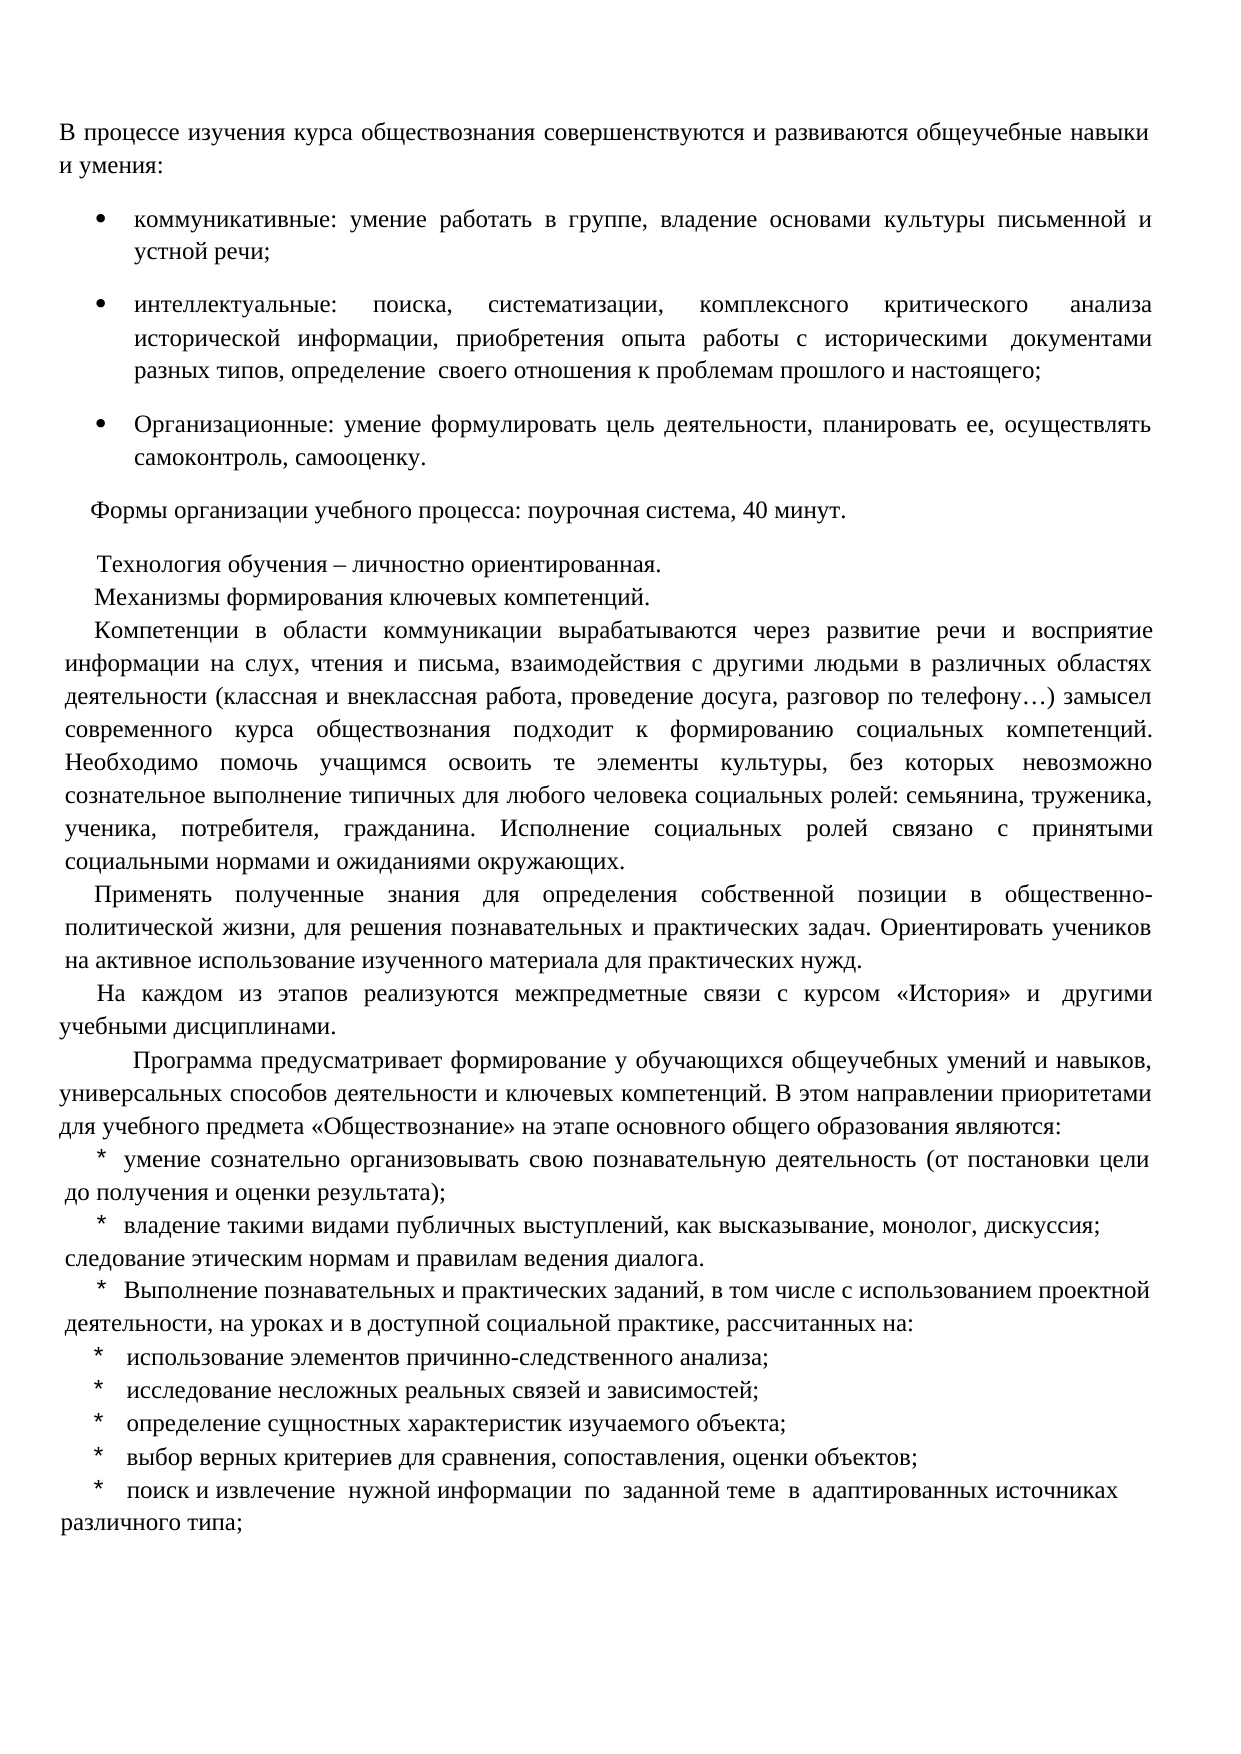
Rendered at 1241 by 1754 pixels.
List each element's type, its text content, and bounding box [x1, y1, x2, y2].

text На каждом из этапов реализуются межпредметные связи с курсом «История» и другими учебными дисциплинами. [59, 978, 1152, 1040]
text Формы организации учебного процесса: поурочная система, 40 минут. Технология обучения – личностно ориентированная. [90, 476, 847, 583]
list умение сознательно организовывать свою познавательную деятельность (от постановки цели до получения и оценки результата); [64, 1144, 1153, 1206]
text В процессе изучения курса обществознания совершенствуются и развиваются общеучебные навыки и умения: [59, 117, 1154, 179]
list коммуникативные: умение работать в группе, владение основами культуры письменной и устной речи; [96, 204, 1152, 265]
list поиск и извлечение нужной информации по заданной теме в адаптированных источниках различного типа; [60, 1475, 1152, 1536]
list определение сущностных характеристик изучаемого объекта; [91, 1408, 1165, 1439]
text Применять полученные знания для определения собственной позиции в общественно- политической жизни, для решения познавательных и практических задач. Ориентировать учеников на активное использование изученного материала для практических нужд. [64, 879, 1153, 974]
list выбор верных критериев для сравнения, сопоставления, оценки объектов; [91, 1442, 1165, 1473]
list исследование несложных реальных связей и зависимостей; [91, 1375, 1165, 1406]
list Выполнение познавательных и практических заданий, в том числе с использованием проектной деятельности, на уроках и в доступной социальной практике, рассчитанных на: [64, 1275, 1153, 1337]
list интеллектуальные: поиска, систематизации, комплексного критического анализа исторической информации, приобретения опыта работы с историческими документами разных типов, определение своего отношения к проблемам прошлого и настоящего; [96, 289, 1152, 384]
text Механизмы формирования ключевых компетенций. [94, 583, 1165, 611]
list использование элементов причинно-следственного анализа; [91, 1342, 1165, 1373]
text Компетенции в области коммуникации вырабатываются через развитие речи и восприятие информации на слух, чтения и письма, взаимодействия с другими людьми в различных областях деятельности (классная и внеклассная работа, проведение досуга, разговор по телефону…) замысел современного курса обществознания подходит к формированию социальных компетенций. Необходимо помочь учащимся освоить те элементы культуры, без которых невозможно сознательное выполнение типичных для любого человека социальных ролей: семьянина, труженика, ученика, потребителя, гражданина. Исполнение социальных ролей связано с принятыми социальными нормами и ожиданиями окружающих. [64, 615, 1153, 875]
list владение такими видами публичных выступлений, как высказывание, монолог, дискуссия; следование этическим нормам и правилам ведения диалога. [64, 1210, 1153, 1271]
text Программа предусматривает формирование у обучающихся общеучебных умений и навыков, универсальных способов деятельности и ключевых компетенций. В этом направлении приоритетами для учебного предмета «Обществознание» на этапе основного общего образования являются: [59, 1045, 1153, 1140]
list Организационные: умение формулировать цель деятельности, планировать ее, осуществлять самоконтроль, самооценку. [96, 409, 1152, 470]
